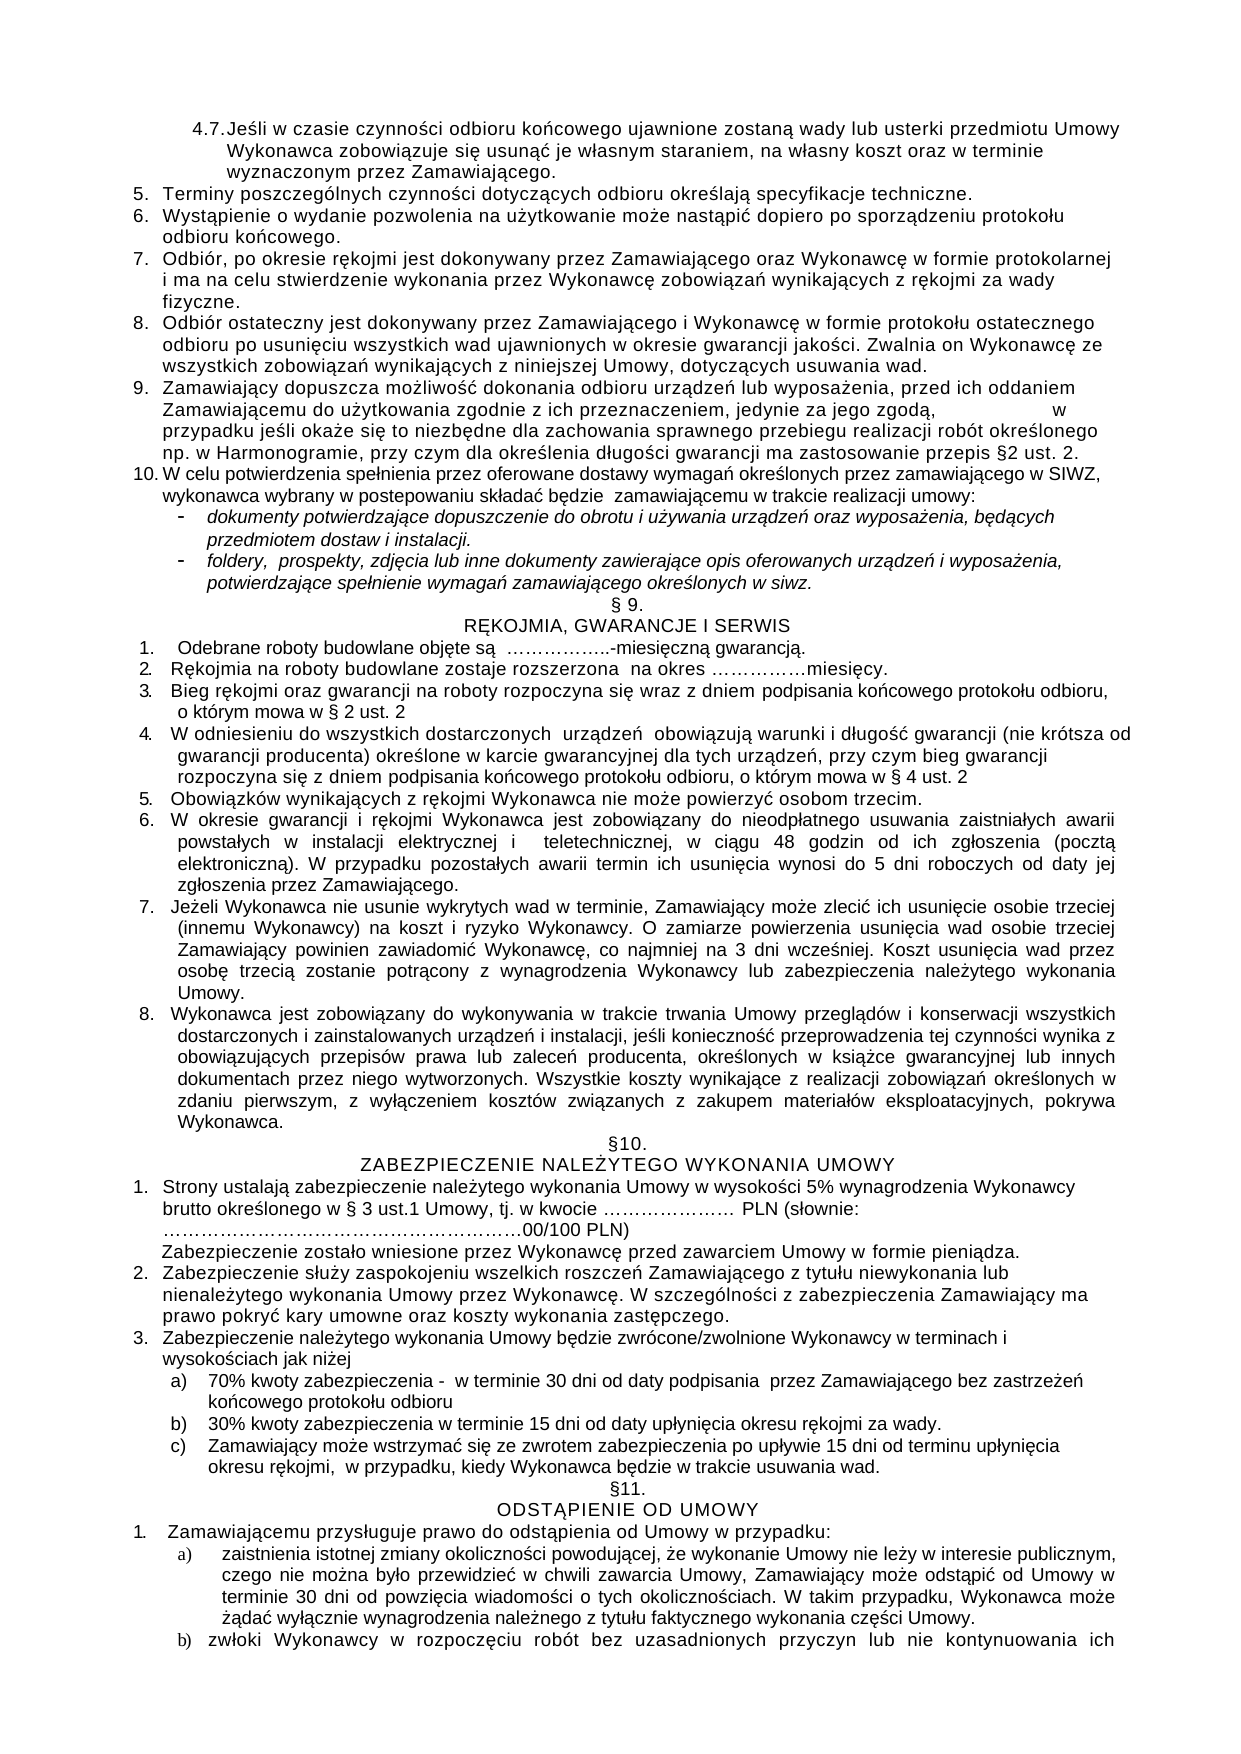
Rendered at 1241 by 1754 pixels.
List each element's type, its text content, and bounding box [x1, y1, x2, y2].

list W odniesieniu do wszystkich dostarczonych urządzeń obowiązują warunki i długość gwarancji (nie krótsza od gwarancji producenta) określone w karcie gwarancyjnej dla tych urządzeń, przy czym bieg gwarancji rozpoczyna się z dniem podpisania końcowego protokołu odbioru, o którym mowa w § 4 ust. 2 [139, 723, 1137, 788]
text Zabezpieczenie zostało wniesione przez Wykonawcę przed zawarciem Umowy w formie pieniądza. [139, 1240, 1122, 1262]
list Odebrane roboty budowlane objęte są ……………..-miesięczną gwarancją. [139, 637, 1116, 658]
list Odbiór ostateczny jest dokonywany przez Zamawiającego i Wykonawcę w formie protokołu ostatecznego odbioru po usunięciu wszystkich wad ujawnionych w okresie gwarancji jakości. Zwalnia on Wykonawcę ze wszystkich zobowiązań wynikających z niniejszej Umowy, dotyczących usuwania wad. [133, 312, 1121, 377]
list Zabezpieczenie służy zaspokojeniu wszelkich roszczeń Zamawiającego z tytułu niewykonania lub nienależytego wykonania Umowy przez Wykonawcę. W szczególności z zabezpieczenia Zamawiający ma prawo pokryć kary umowne oraz koszty wykonania zastępczego. [133, 1262, 1116, 1327]
text ZABEZPIECZENIE NALEŻYTEGO WYKONANIA UMOWY [133, 1154, 1123, 1176]
list W celu potwierdzenia spełnienia przez oferowane dostawy wymagań określonych przez zamawiającego w SIWZ, wykonawca wybrany w postepowaniu składać będzie zamawiającemu w trakcie realizacji umowy: [133, 463, 1116, 506]
list Terminy poszczególnych czynności dotyczących odbioru określają specyfikacje techniczne. [133, 183, 1121, 204]
list Rękojmia na roboty budowlane zostaje rozszerzona na okres ……………miesięcy. [139, 658, 1116, 680]
list Wystąpienie o wydanie pozwolenia na użytkowanie może nastąpić dopiero po sporządzeniu protokołu odbioru końcowego. [133, 204, 1121, 247]
text § 9. [133, 593, 1121, 615]
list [177, 1629, 1116, 1650]
list 30% kwoty zabezpieczenia w terminie 15 dni od daty upłynięcia okresu rękojmi za wady. [170, 1413, 1116, 1434]
text §10. [307, 1133, 948, 1154]
list Zamawiający dopuszcza możliwość dokonania odbioru urządzeń lub wyposażenia, przed ich oddaniem Zamawiającemu do użytkowania zgodnie z ich przeznaczeniem, jedynie za jego zgodą, w przypadku jeśli okaże się to niezbędne dla zachowania sprawnego przebiegu realizacji robót określonego np. w Harmonogramie, przy czym dla określenia długości gwarancji ma zastosowanie przepis §2 ust. 2. [133, 377, 1121, 463]
list Zabezpieczenie należytego wykonania Umowy będzie zwrócone/zwolnione Wykonawcy w terminach i wysokościach jak niżej [133, 1327, 1116, 1370]
list 70% kwoty zabezpieczenia - w terminie 30 dni od daty podpisania przez Zamawiającego bez zastrzeżeń końcowego protokołu odbioru [170, 1370, 1116, 1413]
list Bieg rękojmi oraz gwarancji na roboty rozpoczyna się wraz z dniem podpisania końcowego protokołu odbioru, o którym mowa w § 2 ust. 2 [139, 680, 1116, 723]
list Jeżeli Wykonawca nie usunie wykrytych wad w terminie, Zamawiający może zlecić ich usunięcie osobie trzeciej (innemu Wykonawcy) na koszt i ryzyko Wykonawcy. O zamiarze powierzenia usunięcia wad osobie trzeciej Zamawiający powinien zawiadomić Wykonawcę, co najmniej na 3 dni wcześniej. Koszt usunięcia wad przez osobę trzecią zostanie potrącony z wynagrodzenia Wykonawcy lub zabezpieczenia należytego wykonania Umowy. [139, 895, 1116, 1003]
list dokumenty potwierdzające dopuszczenie do obrotu i używania urządzeń oraz wyposażenia, będących przedmiotem dostaw i instalacji. [177, 506, 1116, 550]
text §11. [133, 1478, 1122, 1499]
text 1. Zamawiającemu przysługuje prawo do odstąpienia od Umowy w przypadku: [133, 1521, 1122, 1542]
list Odbiór, po okresie rękojmi jest dokonywany przez Zamawiającego oraz Wykonawcę w formie protokolarnej i ma na celu stwierdzenie wykonania przez Wykonawcę zobowiązań wynikających z rękojmi za wady fizyczne. [133, 247, 1121, 312]
list W okresie gwarancji i rękojmi Wykonawca jest zobowiązany do nieodpłatnego usuwania zaistniałych awarii powstałych w instalacji elektrycznej i teletechnicznej, w ciągu 48 godzin od ich zgłoszenia (pocztą elektroniczną). W przypadku pozostałych awarii termin ich usunięcia wynosi do 5 dni roboczych od daty jej zgłoszenia przez Zamawiającego. [139, 809, 1116, 895]
list zaistnienia istotnej zmiany okoliczności powodującej, że wykonanie Umowy nie leży w interesie publicznym, czego nie można było przewidzieć w chwili zawarcia Umowy, Zamawiający może odstąpić od Umowy w terminie 30 dni od powzięcia wiadomości o tych okolicznościach. W takim przypadku, Wykonawca może żądać wyłącznie wynagrodzenia należnego z tytułu faktycznego wykonania części Umowy. [177, 1542, 1116, 1629]
list foldery, prospekty, zdjęcia lub inne dokumenty zawierające opis oferowanych urządzeń i wyposażenia, potwierdzające spełnienie wymagań zamawiającego określonych w siwz. [177, 550, 1116, 593]
list Obowiązków wynikających z rękojmi Wykonawca nie może powierzyć osobom trzecim. [139, 788, 1116, 809]
list Jeśli w czasie czynności odbioru końcowego ujawnione zostaną wady lub usterki przedmiotu Umowy Wykonawca zobowiązuje się usunąć je własnym staraniem, na własny koszt oraz w terminie wyznaczonym przez Zamawiającego. [192, 118, 1121, 183]
list Strony ustalają zabezpieczenie należytego wykonania Umowy w wysokości 5% wynagrodzenia Wykonawcy brutto określonego w § 3 ust.1 Umowy, tj. w kwocie ………………… PLN (słownie: …………………………………………………00/100 PLN) [133, 1176, 1116, 1240]
text ODSTĄPIENIE OD UMOWY [133, 1499, 1123, 1521]
text RĘKOJMIA, GWARANCJE I SERWIS [133, 615, 1121, 637]
list Zamawiający może wstrzymać się ze zwrotem zabezpieczenia po upływie 15 dni od terminu upłynięcia okresu rękojmi, w przypadku, kiedy Wykonawca będzie w trakcie usuwania wad. [170, 1434, 1116, 1478]
list Wykonawca jest zobowiązany do wykonywania w trakcie trwania Umowy przeglądów i konserwacji wszystkich dostarczonych i zainstalowanych urządzeń i instalacji, jeśli konieczność przeprowadzenia tej czynności wynika z obowiązujących przepisów prawa lub zaleceń producenta, określonych w książce gwarancyjnej lub innych dokumentach przez niego wytworzonych. Wszystkie koszty wynikające z realizacji zobowiązań określonych w zdaniu pierwszym, z wyłączeniem kosztów związanych z zakupem materiałów eksploatacyjnych, pokrywa Wykonawca. [139, 1003, 1116, 1133]
